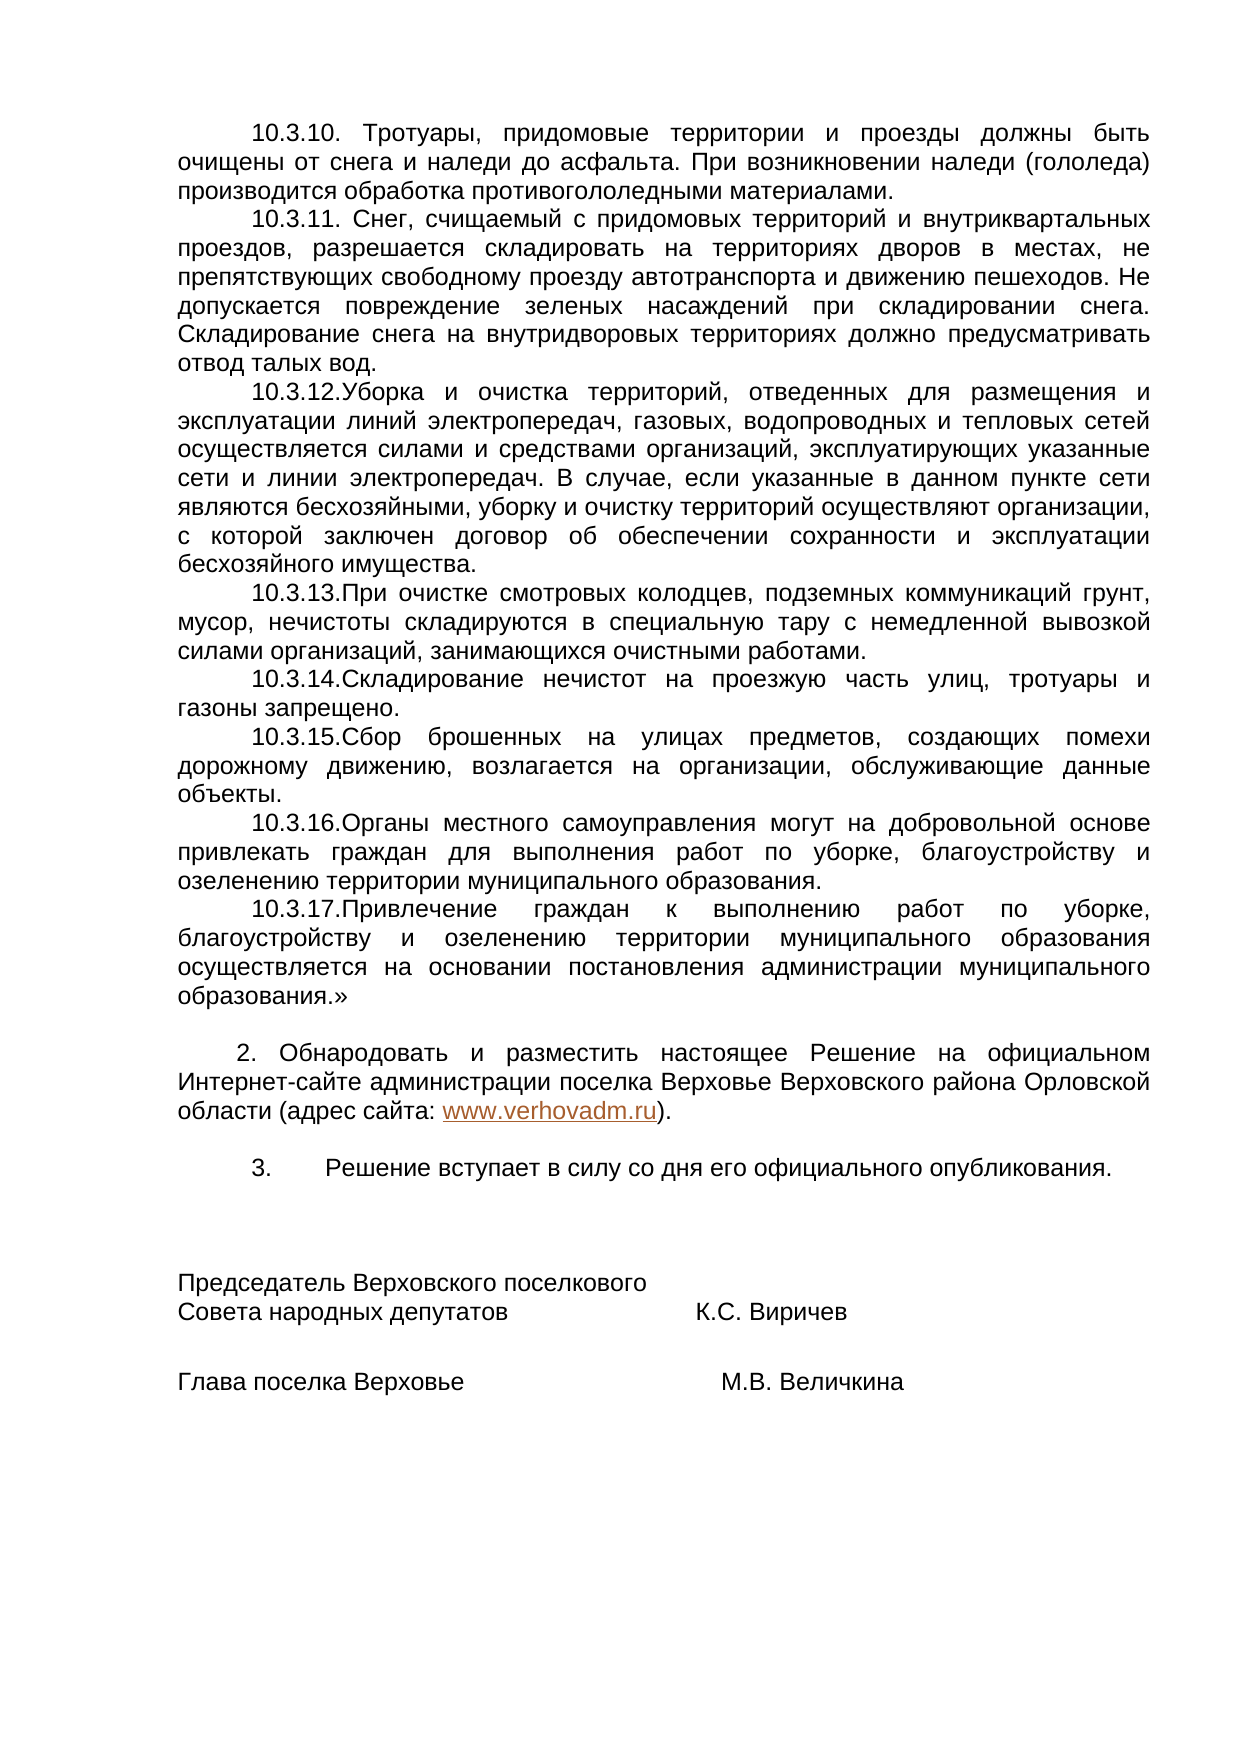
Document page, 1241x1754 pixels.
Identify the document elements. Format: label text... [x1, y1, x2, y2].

text 2. Обнародовать и разместить настоящее Решение на официальном Интернет-сайте администрации поселка Верховье Верховского района Орловской области (адрес сайта: www.verhovadm.ru). [177, 1038, 1152, 1124]
text 10.3.17.Привлечение граждан к выполнению работ по уборке, благоустройству и озеленению территории муниципального образования осуществляется на основании постановления администрации муниципального образования.» [177, 894, 1152, 1009]
text 10.3.11. Снег, счищаемый с придомовых территорий и внутриквартальных проездов, разрешается складировать на территориях дворов в местах, не препятствующих свободному проезду автотранспорта и движению пешеходов. Не допускается повреждение зеленых насаждений при складировании снега. Складирование снега на внутридворовых территориях должно предусматривать отвод талых вод. [177, 204, 1152, 377]
text 10.3.15.Сбор брошенных на улицах предметов, создающих помехи дорожному движению, возлагается на организации, обслуживающие данные объекты. [177, 722, 1152, 808]
text Председатель Верховского поселкового [177, 1268, 1152, 1297]
text 10.3.12.Уборка и очистка территорий, отведенных для размещения и эксплуатации линий электропередач, газовых, водопроводных и тепловых сетей осуществляется силами и средствами организаций, эксплуатирующих указанные сети и линии электропередач. В случае, если указанные в данном пункте сети являются бесхозяйными, уборку и очистку территорий осуществляют организации, с которой заключен договор об обеспечении сохранности и эксплуатации бесхозяйного имущества. [177, 377, 1152, 578]
text 10.3.13.При очистке смотровых колодцев, подземных коммуникаций грунт, мусор, нечистоты складируются в специальную тару с немедленной вывозкой силами организаций, занимающихся очистными работами. [177, 578, 1152, 664]
text Совета народных депутатов К.С. Виричев [177, 1297, 1152, 1326]
text 10.3.16.Органы местного самоуправления могут на добровольной основе привлекать граждан для выполнения работ по уборке, благоустройству и озеленению территории муниципального образования. [177, 808, 1152, 894]
text Глава поселка Верховье М.В. Величкина [177, 1367, 1152, 1396]
text 10.3.14.Складирование нечистот на проезжую часть улиц, тротуары и газоны запрещено. [177, 664, 1152, 722]
list Решение вступает в силу со дня его официального опубликования. [236, 1153, 1152, 1182]
text 10.3.10. Тротуары, придомовые территории и проезды должны быть очищены от снега и наледи до асфальта. При возникновении наледи (гололеда) производится обработка противогололедными материалами. [177, 118, 1152, 204]
